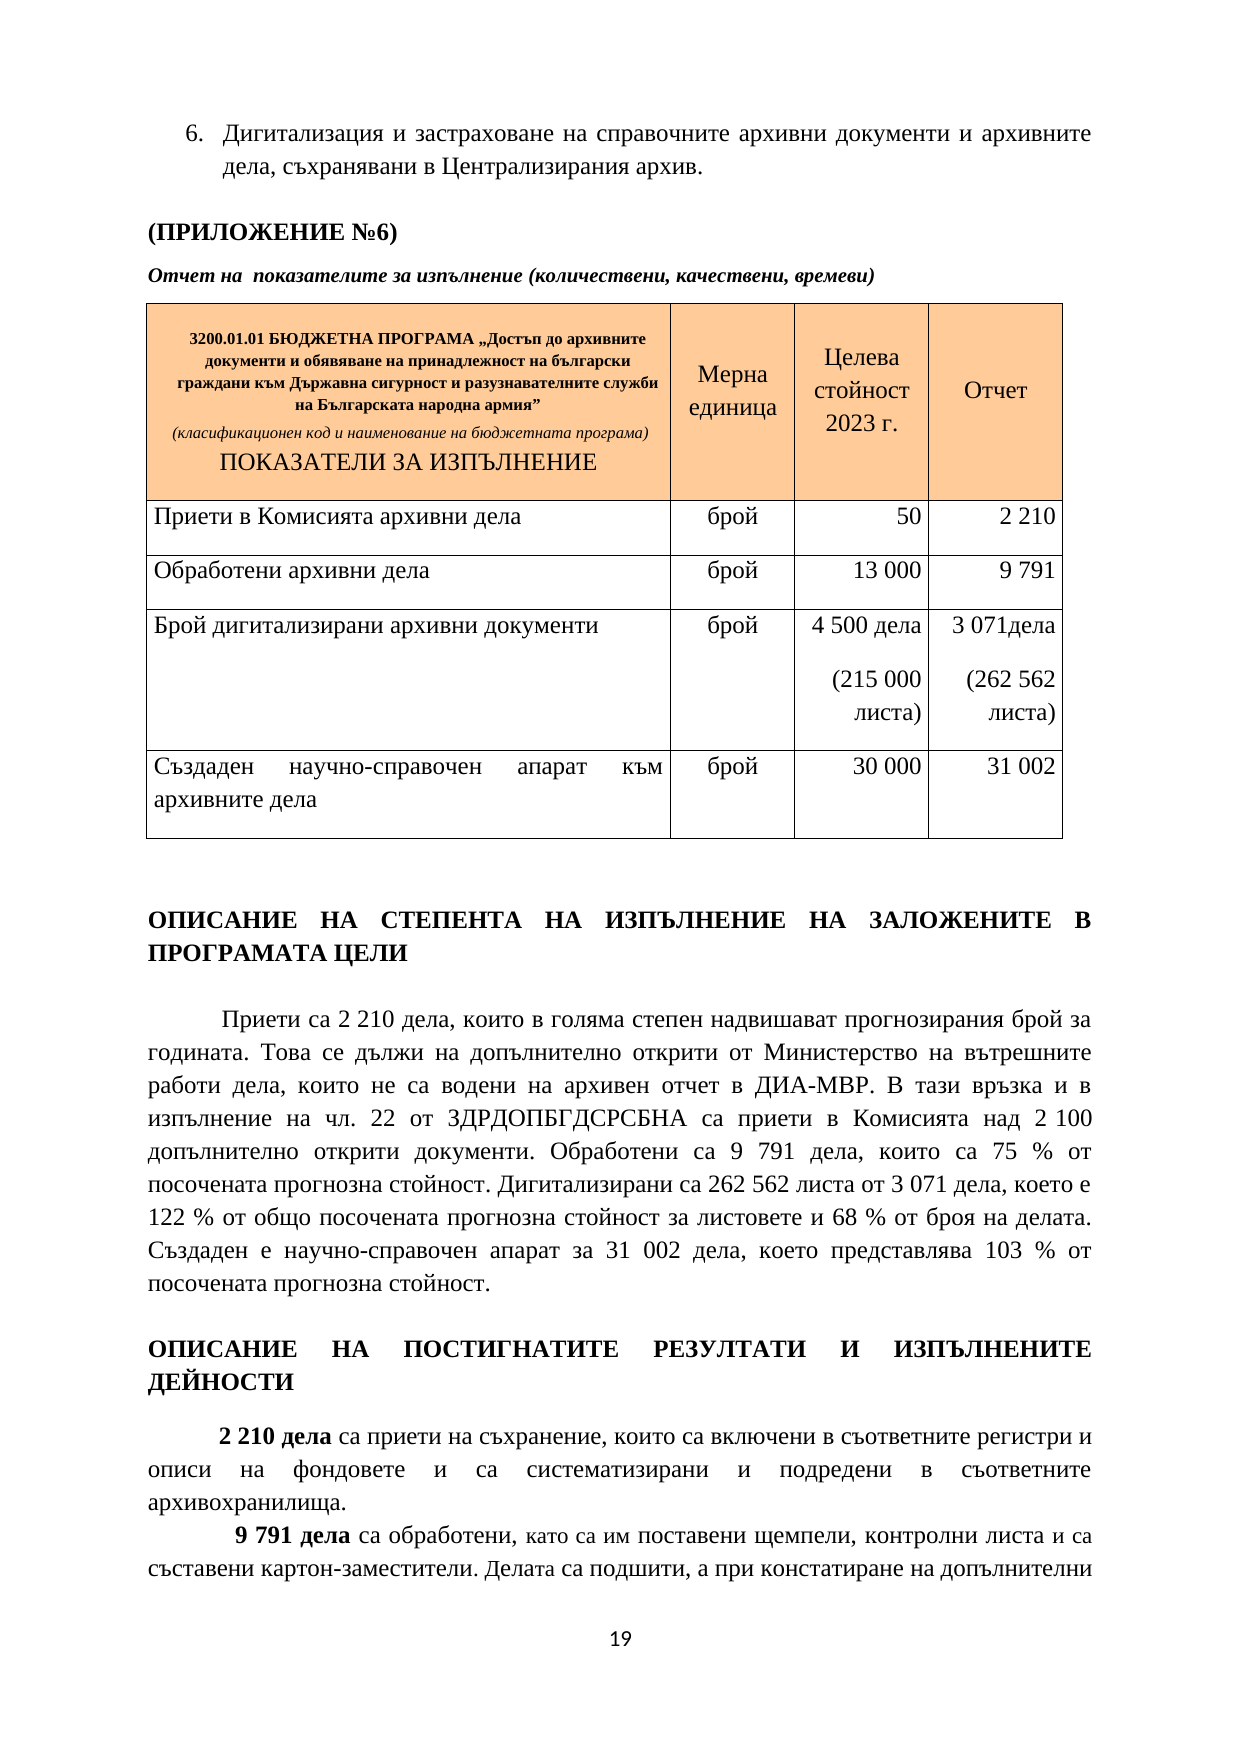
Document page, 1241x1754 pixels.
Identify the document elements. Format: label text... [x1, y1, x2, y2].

table_cell 3 071дела (262 562 листа) [929, 610, 1062, 750]
list Приети са 2 210 дела, които в голяма степен надвишават прогнозирания брой за годината. Това се дължи на допълнително открити от Министерство на вътрешните работи дела, които не са водени на архивен отчет в ДИА-МВР. В тази връзка и в изпълнение на чл. 22 от ЗДРДОПБГДСРСБНА са приети в Комисията над 2 100 допълнително открити документи. Обработени са 9 791 дела, които са 75 % от посочената прогнозна стойност. Дигитализирани са 262 562 листа от 3 071 дела, което е 122 % от общо посочената прогнозна стойност за листовете и 68 % от броя на делата. Създаден е научно-справочен апарат за 31 002 дела, което представлява 103 % от посочената прогнозна стойност. [148, 1004, 1092, 1297]
table_cell Приети в Комисията архивни дела [147, 501, 670, 554]
table_cell брой [671, 501, 794, 554]
text ОПИСАНИЕ НА СТЕПЕНТА НА ИЗПЪЛНЕНИЕ НА ЗАЛОЖЕНИТЕ В ПРОГРАМАТА ЦЕЛИ [148, 905, 1092, 967]
text (ПРИЛОЖЕНИЕ №6) [148, 217, 1092, 246]
table_cell 30 000 [795, 751, 928, 838]
table_header Целева стойност 2023 г. [795, 304, 928, 500]
table_cell Обработени архивни дела [147, 556, 670, 609]
table_cell брой [671, 610, 794, 750]
table_cell 4 500 дела (215 000 листа) [795, 610, 928, 750]
table_cell 2 210 [929, 501, 1062, 554]
list Дигитализация и застраховане на справочните архивни документи и архивните дела, съхранявани в Централизирания архив. [185, 118, 1092, 180]
table_cell брой [671, 751, 794, 838]
text Отчет на показателите за изпълнение (количествени, качествени, времеви) [148, 263, 1092, 287]
text 2 210 дела са приети на съхранение, които са включени в съответните регистри и описи на фондовете и са систематизирани и подредени в съответните архивохранилища. [148, 1421, 1092, 1516]
table_cell 31 002 [929, 751, 1062, 838]
table_cell 50 [795, 501, 928, 554]
table_cell 13 000 [795, 556, 928, 609]
table_cell Създаден научно-справочен апарат към архивните дела [147, 751, 670, 838]
table_header 3200.01.01 БЮДЖЕТНА Програма „Достъп до архивните документи и обявяване на принадлежност на български граждани към Държавна сигурност и разузнавателните служби на Българската народна армия” (класификационен код и наименование на бюджетната програма) ПОКАЗАТЕЛИ ЗА ИЗПЪЛНЕНИЕ [147, 304, 670, 500]
table_cell 9 791 [929, 556, 1062, 609]
table_cell Брой дигитализирани архивни документи [147, 610, 670, 750]
table_cell брой [671, 556, 794, 609]
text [148, 1520, 1092, 1582]
table_header Мерна единица [671, 304, 794, 500]
text ОПИСАНИЕ НА ПОСТИГНАТИТЕ РЕЗУЛТАТИ И ИЗПЪЛНЕНИТЕ ДЕЙНОСТИ [148, 1334, 1092, 1396]
table_header Отчет [929, 304, 1062, 500]
